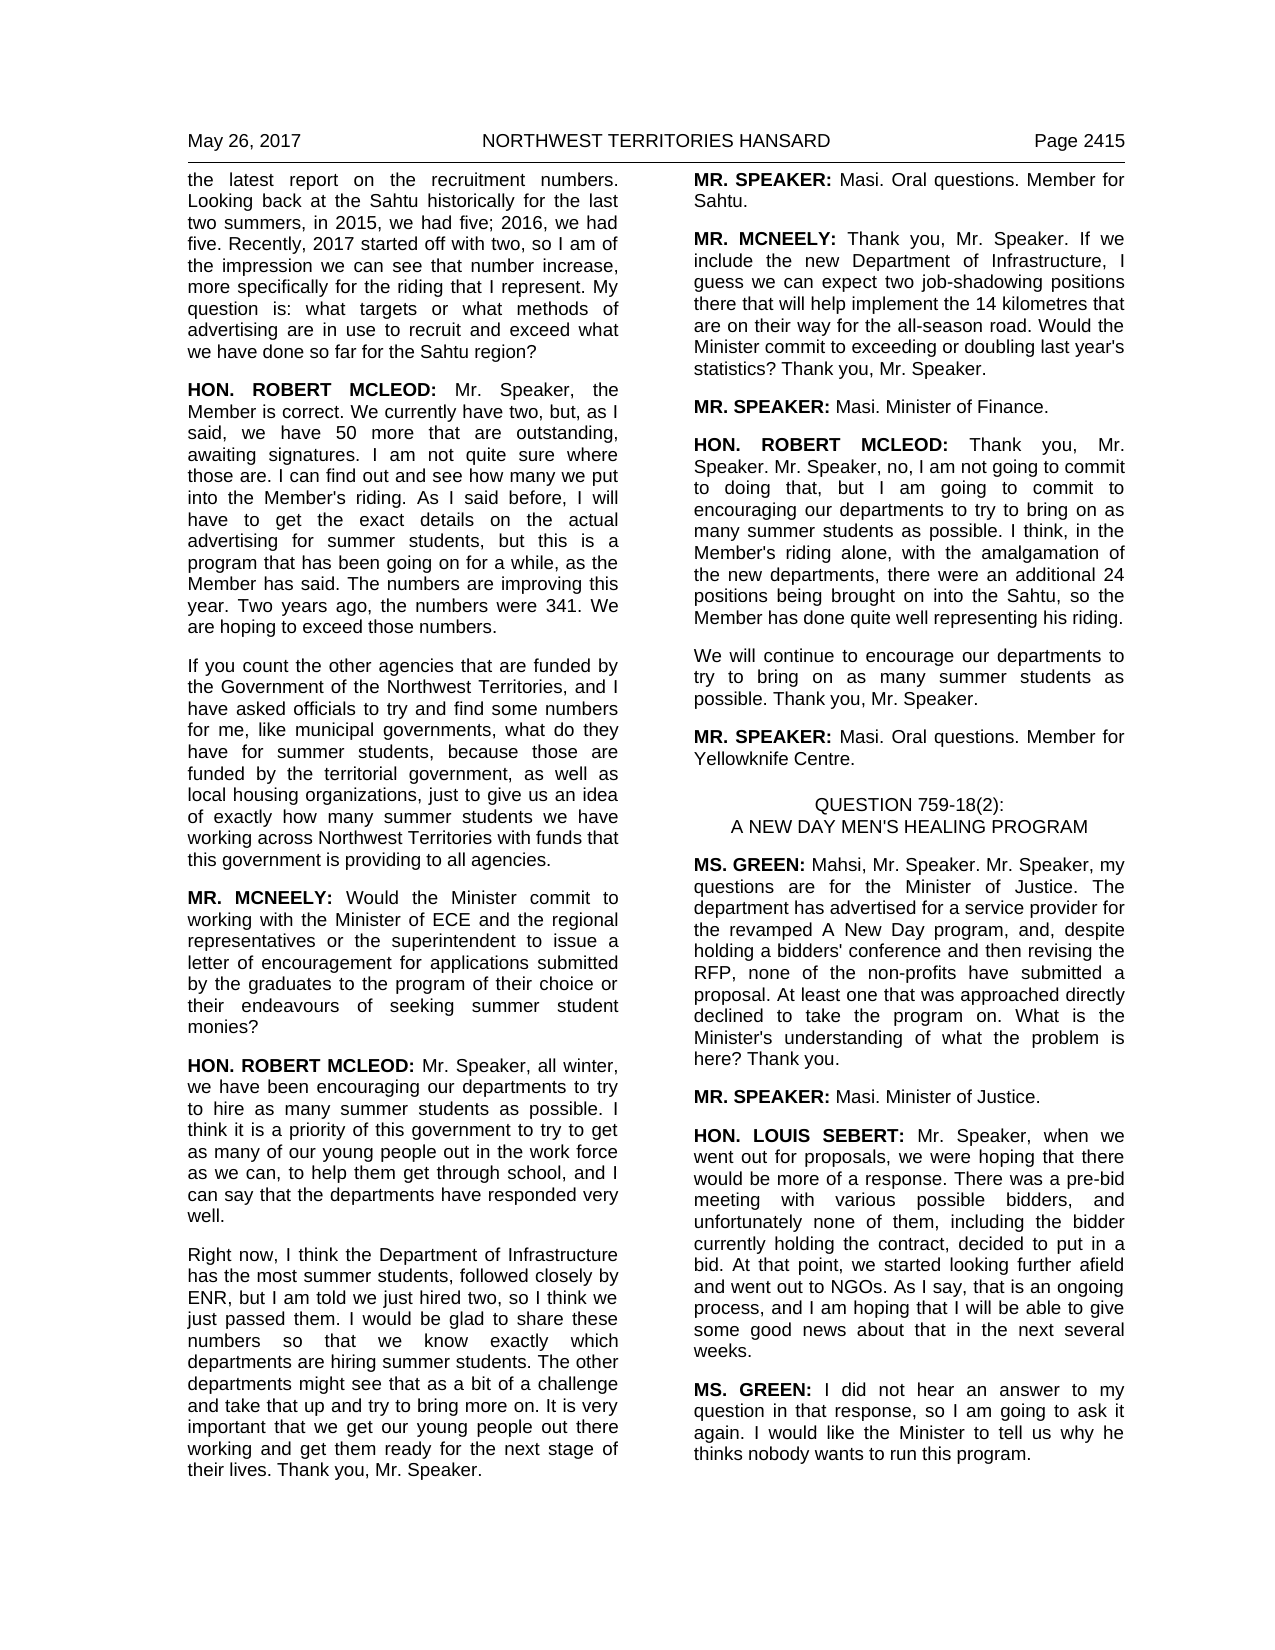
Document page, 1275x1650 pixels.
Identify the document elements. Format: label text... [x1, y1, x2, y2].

text MR. MCNEELY: Thank you, Mr. Speaker. If we include the new Department of Infrastructure, I guess we can expect two job-shadowing positions there that will help implement the 14 kilometres that are on their way for the all-season road. Would the Minister commit to exceeding or doubling last year's statistics? Thank you, Mr. Speaker. [694, 228, 1125, 379]
text MR. SPEAKER: Masi. Oral questions. Member for Yellowknife Centre. [694, 726, 1125, 769]
text Right now, I think the Department of Infrastructure has the most summer students, followed closely by ENR, but I am told we just hired two, so I think we just passed them. I would be glad to share these numbers so that we know exactly which departments are hiring summer students. The other departments might see that as a bit of a challenge and take that up and try to bring more on. It is very important that we get our young people out there working and get them ready for the next stage of their lives. Thank you, Mr. Speaker. [187, 1243, 619, 1481]
text MR. SPEAKER: Masi. Minister of Justice. [694, 1086, 1125, 1108]
text MR. SPEAKER: Masi. Oral questions. Member for Sahtu. [694, 168, 1125, 211]
text If you count the other agencies that are funded by the Government of the Northwest Territories, and I have asked officials to try and find some numbers for me, like municipal governments, what do they have for summer students, because those are funded by the territorial government, as well as local housing organizations, just to give us an idea of exactly how many summer students we have working across Northwest Territories with funds that this government is providing to all agencies. [187, 654, 619, 870]
text We will continue to encourage our departments to try to bring on as many summer students as possible. Thank you, Mr. Speaker. [694, 645, 1125, 709]
text MR. MCNEELY: Would the Minister commit to working with the Minister of ECE and the regional representatives or the superintendent to issue a letter of encouragement for applications submitted by the graduates to the program of their choice or their endeavours of seeking summer student monies? [187, 887, 619, 1038]
text HON. ROBERT MCLEOD: Mr. Speaker, the Member is correct. We currently have two, but, as I said, we have 50 more that are outstanding, awaiting signatures. I am not quite sure where those are. I can find out and see how many we put into the Member's riding. As I said before, I will have to get the exact details on the actual advertising for summer students, but this is a program that has been going on for a while, as the Member has said. The numbers are improving this year. Two years ago, the numbers were 341. We are hoping to exceed those numbers. [187, 379, 619, 638]
text HON. ROBERT MCLEOD: Thank you, Mr. Speaker. Mr. Speaker, no, I am not going to commit to doing that, but I am going to commit to encouraging our departments to try to bring on as many summer students as possible. I think, in the Member's riding alone, with the amalgamation of the new departments, there were an additional 24 positions being brought on into the Sahtu, so the Member has done quite well representing his riding. [694, 434, 1125, 628]
text HON. ROBERT MCLEOD: Mr. Speaker, all winter, we have been encouraging our departments to try to hire as many summer students as possible. I think it is a priority of this government to try to get as many of our young people out in the work force as we can, to help them get through school, and I can say that the departments have responded very well. [187, 1054, 619, 1227]
text HON. LOUIS SEBERT: Mr. Speaker, when we went out for proposals, we were hoping that there would be more of a response. There was a pre-bid meeting with various possible bidders, and unfortunately none of them, including the bidder currently holding the contract, decided to put in a bid. At that point, we started looking further afield and went out to NGOs. As I say, that is an ongoing process, and I am hoping that I will be able to give some good news about that in the next several weeks. [694, 1124, 1125, 1362]
text MS. GREEN: Mahsi, Mr. Speaker. Mr. Speaker, my questions are for the Minister of Justice. The department has advertised for a service provider for the revamped A New Day program, and, despite holding a bidders' conference and then revising the RFP, none of the non-profits have submitted a proposal. At least one that was approached directly declined to take the program on. What is the Minister's understanding of what the problem is here? Thank you. [694, 854, 1125, 1069]
subtitle Question 759-18(2): A New Day Men's Healing Program [694, 794, 1125, 837]
text MR. SPEAKER: Masi. Minister of Finance. [694, 396, 1125, 417]
text MS. GREEN: I did not hear an answer to my question in that response, so I am going to ask it again. I would like the Minister to tell us why he thinks nobody wants to run this program. [694, 1378, 1125, 1464]
